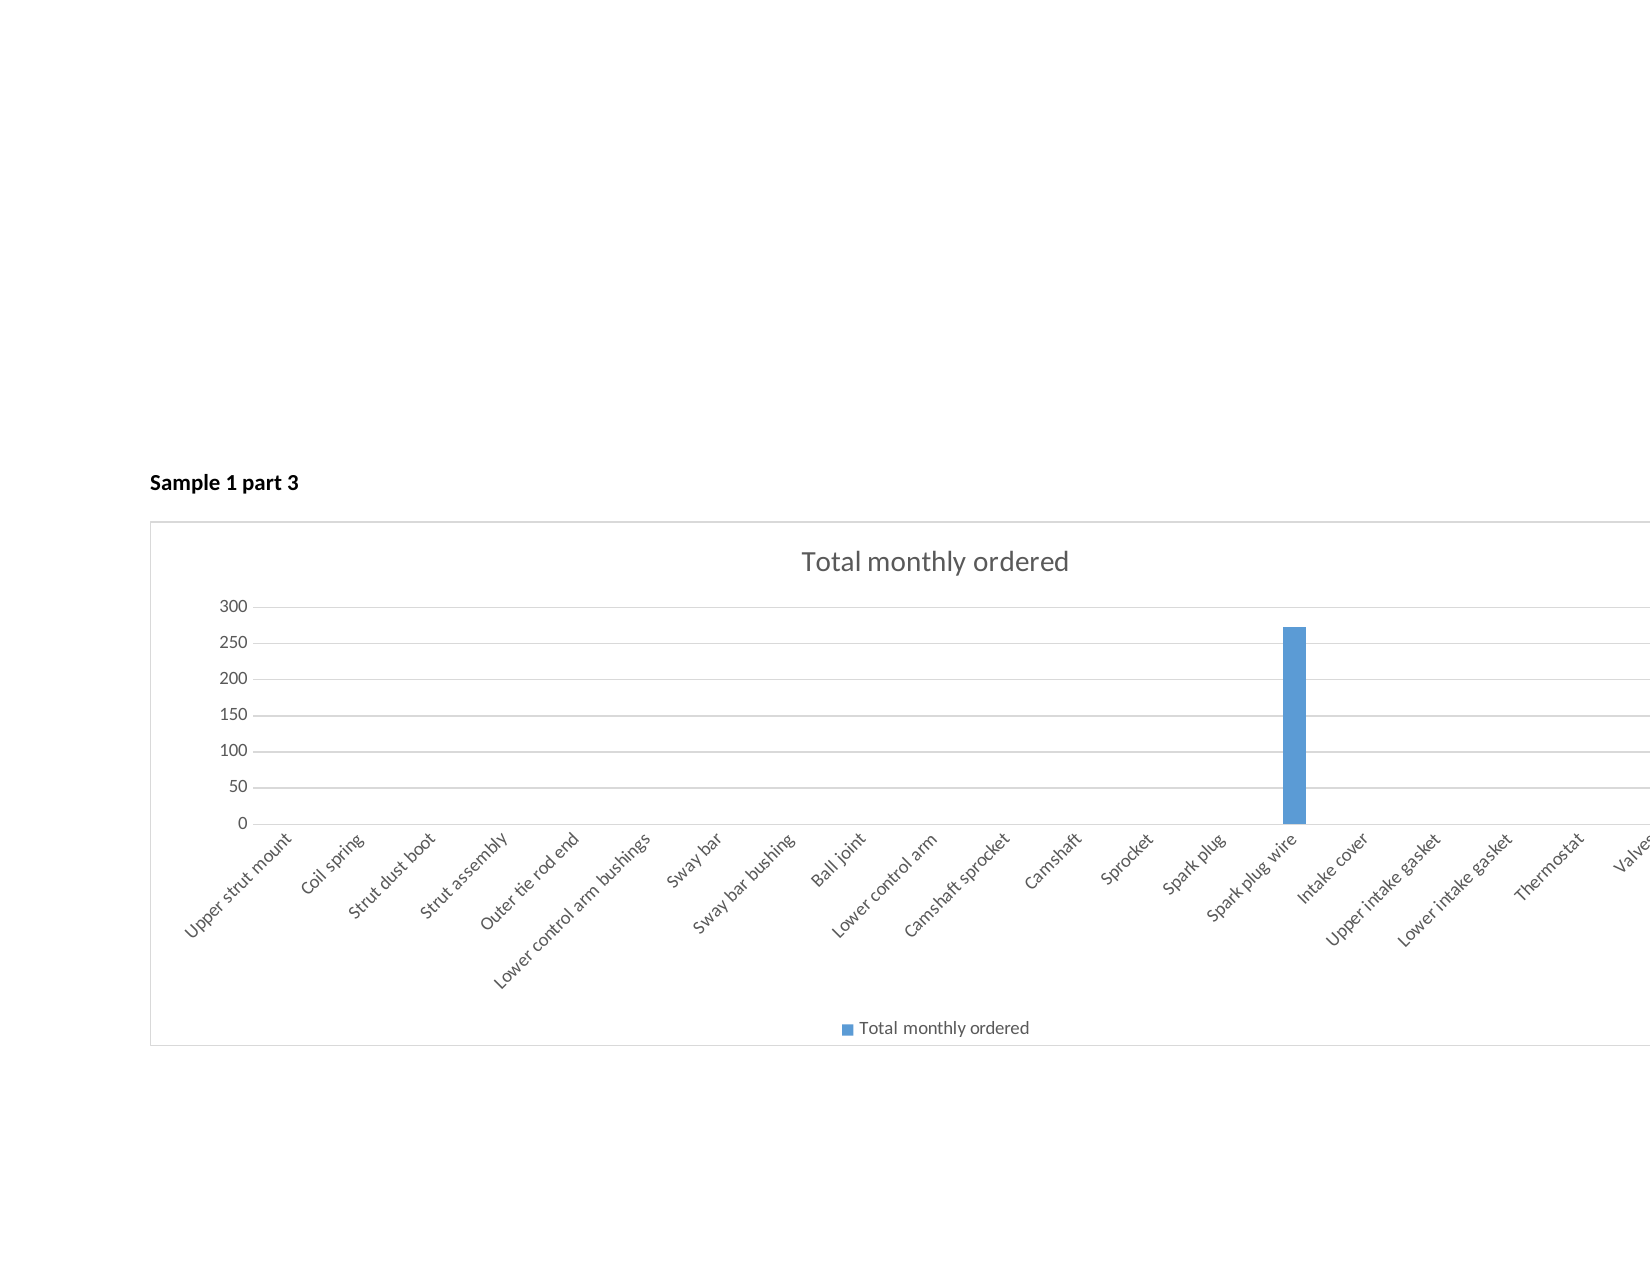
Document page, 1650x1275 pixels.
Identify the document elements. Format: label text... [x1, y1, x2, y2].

text Sample 1 part 3 [150, 468, 1500, 496]
